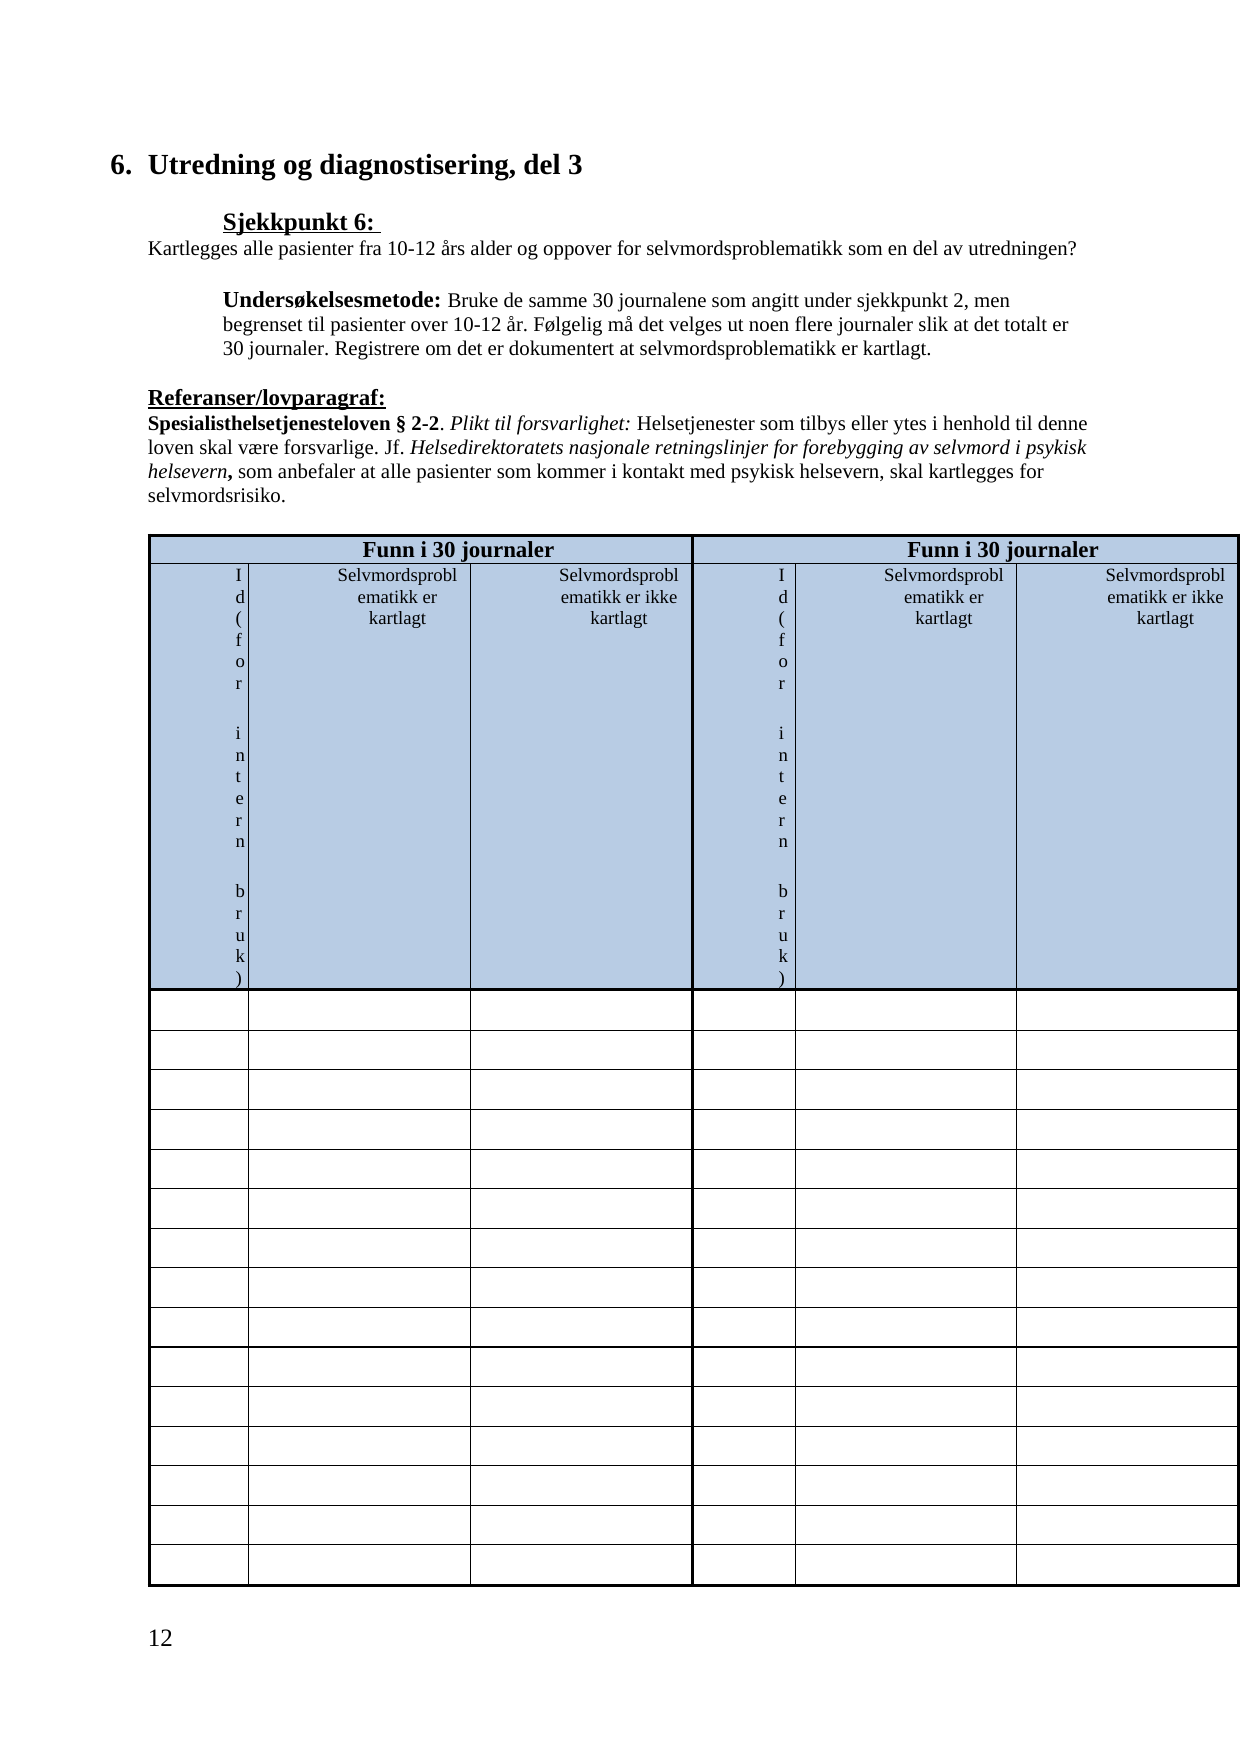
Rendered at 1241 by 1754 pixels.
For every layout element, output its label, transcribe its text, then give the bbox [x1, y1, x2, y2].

table_cell [796, 1031, 1016, 1069]
table_cell [1017, 1268, 1237, 1307]
table_cell [249, 1387, 470, 1426]
text Referanser/lovparagraf: Spesialisthelsetjenesteloven § 2-2. Plikt til forsvarlighet: Helsetjenester som tilbys eller ytes i henhold til denne loven skal være forsvarlige. Jf. Helsedirektoratets nasjonale retningslinjer for forebygging av selvmord i psykisk helsevern, som anbefaler at alle pasienter som kommer i kontakt med psykisk helsevern, skal kartlegges for selvmordsrisiko. [148, 384, 1093, 507]
table_cell [249, 1268, 470, 1307]
table_cell [151, 1545, 248, 1584]
table_cell [151, 1189, 248, 1228]
table_cell [471, 1110, 691, 1148]
table_cell [796, 1545, 1016, 1584]
table_cell [1017, 1070, 1237, 1109]
table_cell [249, 1031, 470, 1069]
table_cell [694, 1348, 795, 1386]
table_cell Id (for intern bruk) [151, 564, 248, 988]
table_cell [694, 991, 795, 1030]
table_cell [796, 1308, 1016, 1346]
table_cell [694, 1268, 795, 1307]
table_cell [471, 1150, 691, 1188]
table_cell [796, 1268, 1016, 1307]
table_cell [249, 1189, 470, 1228]
table_cell [249, 1070, 470, 1109]
table_cell Selvmordsproblematikk er kartlagt [796, 564, 1016, 988]
table_cell [471, 991, 691, 1030]
table_header Funn i 30 journaler [151, 537, 691, 563]
table_cell [796, 991, 1016, 1030]
table_cell [151, 991, 248, 1030]
text Undersøkelsesmetode: Bruke de samme 30 journalene som angitt under sjekkpunkt 2, men begrenset til pasienter over 10-12 år. Følgelig må det velges ut noen flere journaler slik at det totalt er 30 journaler. Registrere om det er dokumentert at selvmordsproblematikk er kartlagt. [223, 286, 1093, 360]
table_cell [471, 1387, 691, 1426]
table_cell [694, 1427, 795, 1465]
table_cell [249, 1545, 470, 1584]
table_cell [471, 1268, 691, 1307]
table_cell [471, 1427, 691, 1465]
table_cell [694, 1031, 795, 1069]
table_header Funn i 30 journaler [694, 537, 1237, 563]
table_cell [151, 1466, 248, 1505]
table_cell [151, 1031, 248, 1069]
table_cell [249, 1110, 470, 1148]
table_cell [471, 1229, 691, 1267]
table_cell [1017, 1308, 1237, 1346]
table_cell [151, 1150, 248, 1188]
table_cell [694, 1189, 795, 1228]
table_cell [471, 1070, 691, 1109]
table_cell Selvmordsproblematikk er kartlagt [249, 564, 470, 988]
table_cell [796, 1070, 1016, 1109]
table_cell [796, 1110, 1016, 1148]
table_cell [796, 1348, 1016, 1386]
table_cell [151, 1427, 248, 1465]
table_cell [151, 1506, 248, 1544]
table_cell [796, 1150, 1016, 1188]
table_cell [796, 1427, 1016, 1465]
table_cell [471, 1348, 691, 1386]
table_cell [1017, 1031, 1237, 1069]
table_cell [1017, 1110, 1237, 1148]
table_cell [694, 1545, 795, 1584]
table_cell [249, 1348, 470, 1386]
table_cell [694, 1070, 795, 1109]
table_cell [1017, 1466, 1237, 1505]
table_cell Id (for intern bruk) [694, 564, 795, 988]
table_cell [151, 1387, 248, 1426]
table_cell [796, 1506, 1016, 1544]
table_cell [796, 1189, 1016, 1228]
table_cell [694, 1466, 795, 1505]
table_cell [1017, 1506, 1237, 1544]
text Sjekkpunkt 6: [223, 207, 1093, 236]
table_cell [694, 1110, 795, 1148]
list Utredning og diagnostisering, del 3 [110, 147, 1093, 180]
table_cell [796, 1387, 1016, 1426]
table_cell [1017, 1229, 1237, 1267]
table_cell [151, 1348, 248, 1386]
table_cell [151, 1070, 248, 1109]
table_cell [1017, 1348, 1237, 1386]
table_cell [249, 1506, 470, 1544]
table_cell Selvmordsproblematikk er ikke kartlagt [1017, 564, 1237, 988]
table_cell [1017, 1427, 1237, 1465]
table_cell [471, 1189, 691, 1228]
table_cell [471, 1506, 691, 1544]
table_cell [1017, 1150, 1237, 1188]
table_cell [151, 1110, 248, 1148]
table_cell [151, 1308, 248, 1346]
table_cell [249, 1229, 470, 1267]
table_cell [1017, 1545, 1237, 1584]
table_cell [694, 1308, 795, 1346]
table_cell [151, 1268, 248, 1307]
table_cell [249, 1150, 470, 1188]
table_cell [151, 1229, 248, 1267]
table_cell [471, 1308, 691, 1346]
table_cell Selvmordsproblematikk er ikke kartlagt [471, 564, 691, 988]
table_cell [796, 1466, 1016, 1505]
table_cell [694, 1150, 795, 1188]
table_cell [1017, 991, 1237, 1030]
table_cell [796, 1229, 1016, 1267]
table_cell [471, 1545, 691, 1584]
table_cell [1017, 1189, 1237, 1228]
table_cell [249, 1427, 470, 1465]
table_cell [694, 1506, 795, 1544]
table_cell [471, 1031, 691, 1069]
text Kartlegges alle pasienter fra 10-12 års alder og oppover for selvmordsproblematikk som en del av utredningen? [148, 236, 1093, 259]
table_cell [471, 1466, 691, 1505]
table_cell [694, 1229, 795, 1267]
table_cell [249, 1308, 470, 1346]
table_cell [1017, 1387, 1237, 1426]
table_cell [694, 1387, 795, 1426]
table_cell [249, 1466, 470, 1505]
table_cell [249, 991, 470, 1030]
